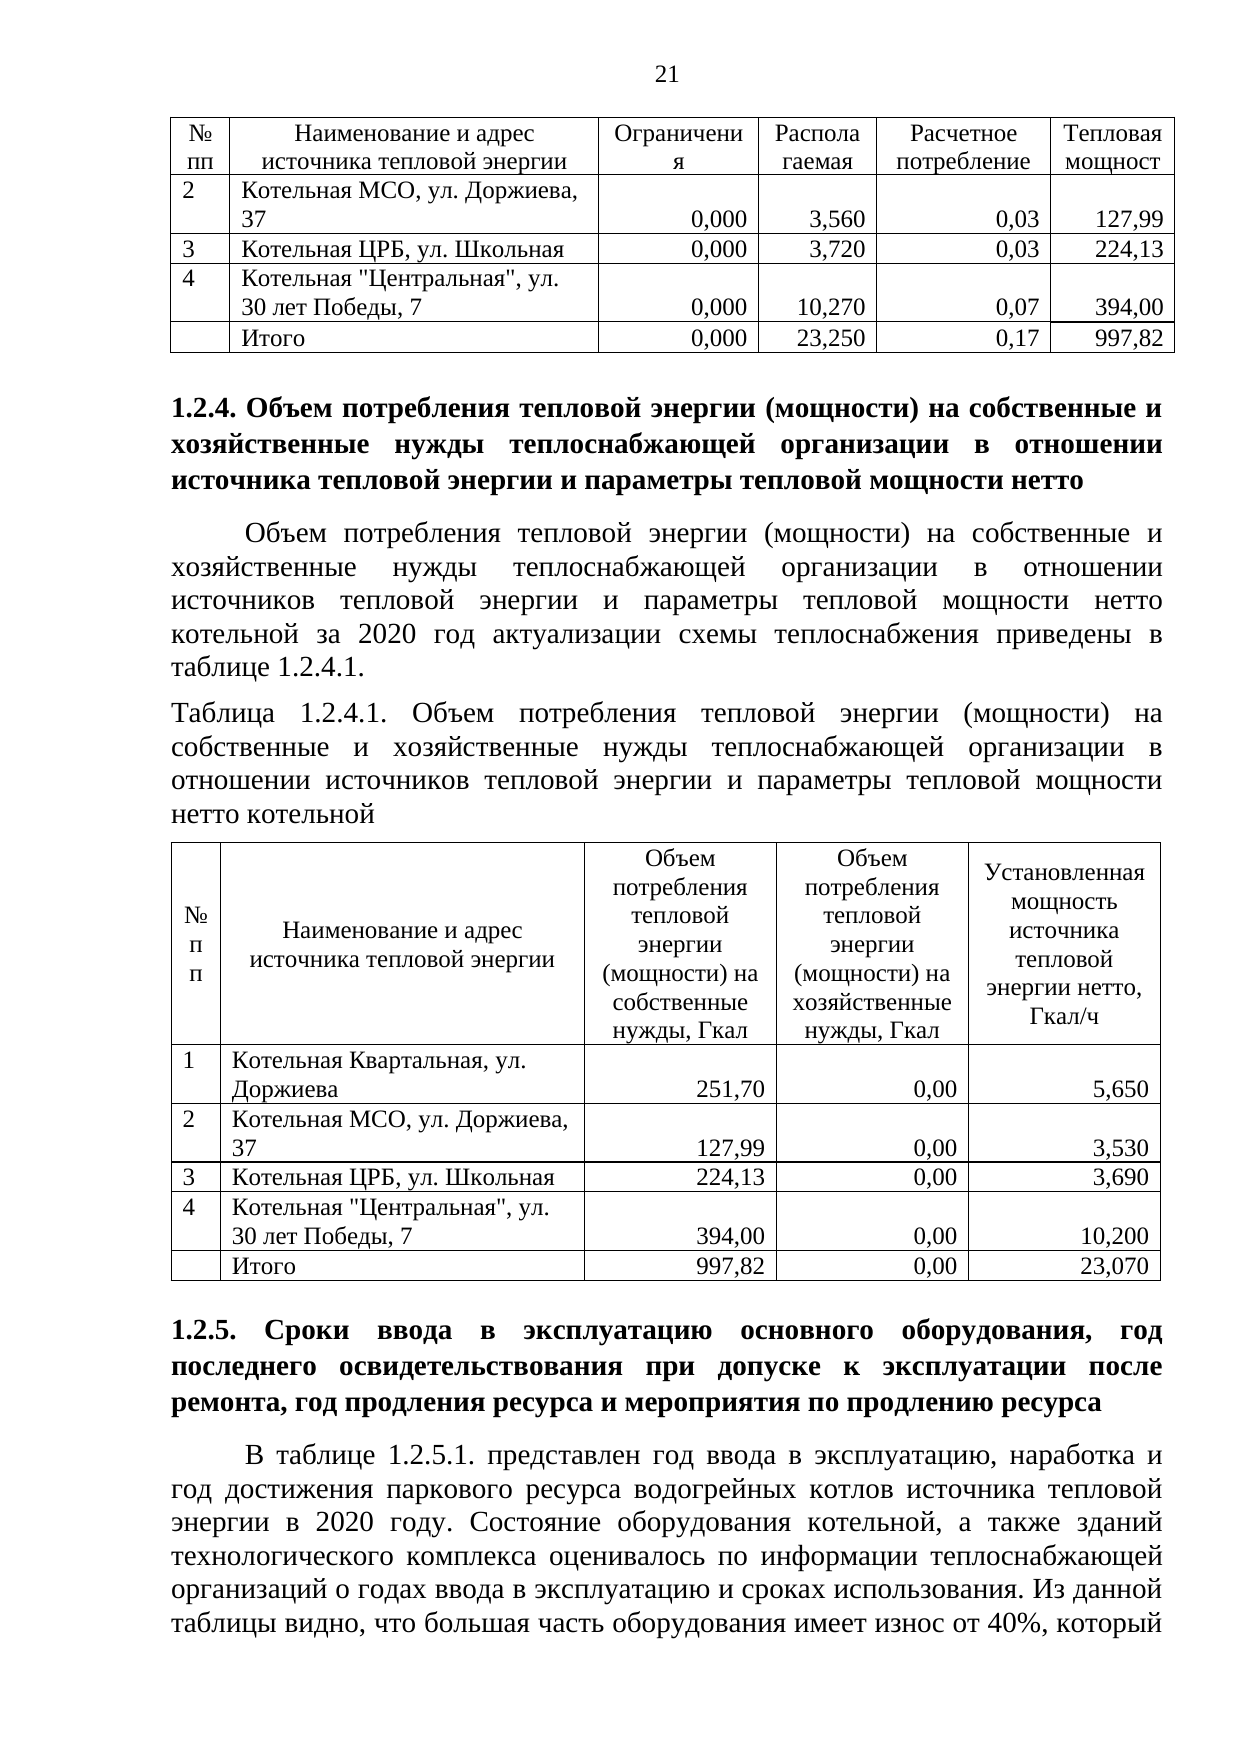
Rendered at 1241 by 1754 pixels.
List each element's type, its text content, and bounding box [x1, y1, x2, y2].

table_header Тепловая мощность нетто, Гкал [1051, 118, 1174, 174]
table_cell Итого [221, 1251, 584, 1279]
text Объем потребления тепловой энергии (мощности) на собственные и хозяйственные нужды теплоснабжающей организации в отношении источников тепловой энергии и параметры тепловой мощности нетто котельной за 2020 год актуализации схемы теплоснабжения приведены в таблице 1.2.4.1. [171, 515, 1163, 683]
table_cell 0,07 [877, 264, 1050, 321]
table_header Располагаемая тепловая мощность, Гкал/ч [759, 118, 876, 174]
table_cell 0,000 [599, 322, 758, 352]
table_cell Котельная "Центральная", ул. 30 лет Победы, 7 [221, 1192, 584, 1250]
table_cell 0,00 [777, 1163, 968, 1191]
table_cell 4 [171, 264, 229, 321]
table_cell [171, 322, 229, 352]
table_cell 224,13 [585, 1163, 776, 1191]
text 1.2.5. Сроки ввода в эксплуатацию основного оборудования, год последнего освидетельствования при допуске к эксплуатации после ремонта, год продления ресурса и мероприятия по продлению ресурса [171, 1312, 1163, 1418]
table_cell 997,82 [585, 1251, 776, 1279]
table_header Наименование и адрес источника тепловой энергии [221, 843, 584, 1044]
table_cell Котельная МСО, ул. Доржиева, 37 [230, 175, 598, 233]
table_cell 1 [172, 1045, 220, 1103]
text Таблица 1.2.4.1. Объем потребления тепловой энергии (мощности) на собственные и хозяйственные нужды теплоснабжающей организации в отношении источников тепловой энергии и параметры тепловой мощности нетто котельной [171, 695, 1163, 829]
table_header Объем потребления тепловой энергии (мощности) на собственные нужды, Гкал [585, 843, 776, 1044]
table_cell 0,00 [777, 1104, 968, 1161]
table_cell 2 [172, 1104, 220, 1161]
table_cell 10,270 [759, 264, 876, 321]
table_cell 3,690 [969, 1163, 1160, 1191]
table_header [599, 118, 758, 174]
table_cell 4 [172, 1192, 220, 1250]
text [171, 1437, 1163, 1639]
table_cell 394,00 [585, 1192, 776, 1250]
table_cell 3,720 [759, 234, 876, 262]
table_cell 251,70 [585, 1045, 776, 1103]
table_cell 3,530 [969, 1104, 1160, 1161]
table_header Установленная мощность источника тепловой энергии нетто, Гкал/ч [969, 843, 1160, 1044]
table_cell 3 [172, 1163, 220, 1191]
table_cell Котельная ЦРБ, ул. Школьная [230, 234, 598, 262]
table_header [230, 118, 598, 174]
table_cell 10,200 [969, 1192, 1160, 1250]
table_header № пп [171, 118, 229, 174]
table_cell 224,13 [1051, 234, 1174, 262]
table_cell 23,250 [759, 322, 876, 352]
table_cell 2 [171, 175, 229, 233]
table_cell 3 [171, 234, 229, 262]
table_cell 0,17 [877, 322, 1050, 352]
table_cell 0,000 [599, 175, 758, 233]
table_cell 3,560 [759, 175, 876, 233]
table_cell 0,000 [599, 264, 758, 321]
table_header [877, 118, 1050, 174]
table_cell Котельная Квартальная, ул. Доржиева [221, 1045, 584, 1103]
table_cell 0,00 [777, 1192, 968, 1250]
table_header Объем потребления тепловой энергии (мощности) на хозяйственные нужды, Гкал [777, 843, 968, 1044]
table_cell Котельная ЦРБ, ул. Школьная [221, 1163, 584, 1191]
table_cell 0,03 [877, 175, 1050, 233]
table_cell 0,00 [777, 1045, 968, 1103]
table_cell 127,99 [1051, 175, 1174, 233]
table_cell 5,650 [969, 1045, 1160, 1103]
table_cell 127,99 [585, 1104, 776, 1161]
table_cell 0,00 [777, 1251, 968, 1279]
table_cell 997,82 [1051, 323, 1174, 352]
table_cell Котельная "Центральная", ул. 30 лет Победы, 7 [230, 264, 598, 321]
table_cell 23,070 [969, 1251, 1160, 1279]
table_cell Котельная МСО, ул. Доржиева, 37 [221, 1104, 584, 1161]
table_cell 0,000 [599, 234, 758, 262]
text 1.2.4. Объем потребления тепловой энергии (мощности) на собственные и хозяйственные нужды теплоснабжающей организации в отношении источника тепловой энергии и параметры тепловой мощности нетто [171, 390, 1163, 496]
table_cell [172, 1251, 220, 1279]
table_cell 0,03 [877, 234, 1050, 262]
table_cell Итого [230, 322, 598, 352]
table_cell 394,00 [1051, 264, 1174, 321]
table_header № пп [172, 843, 220, 1044]
